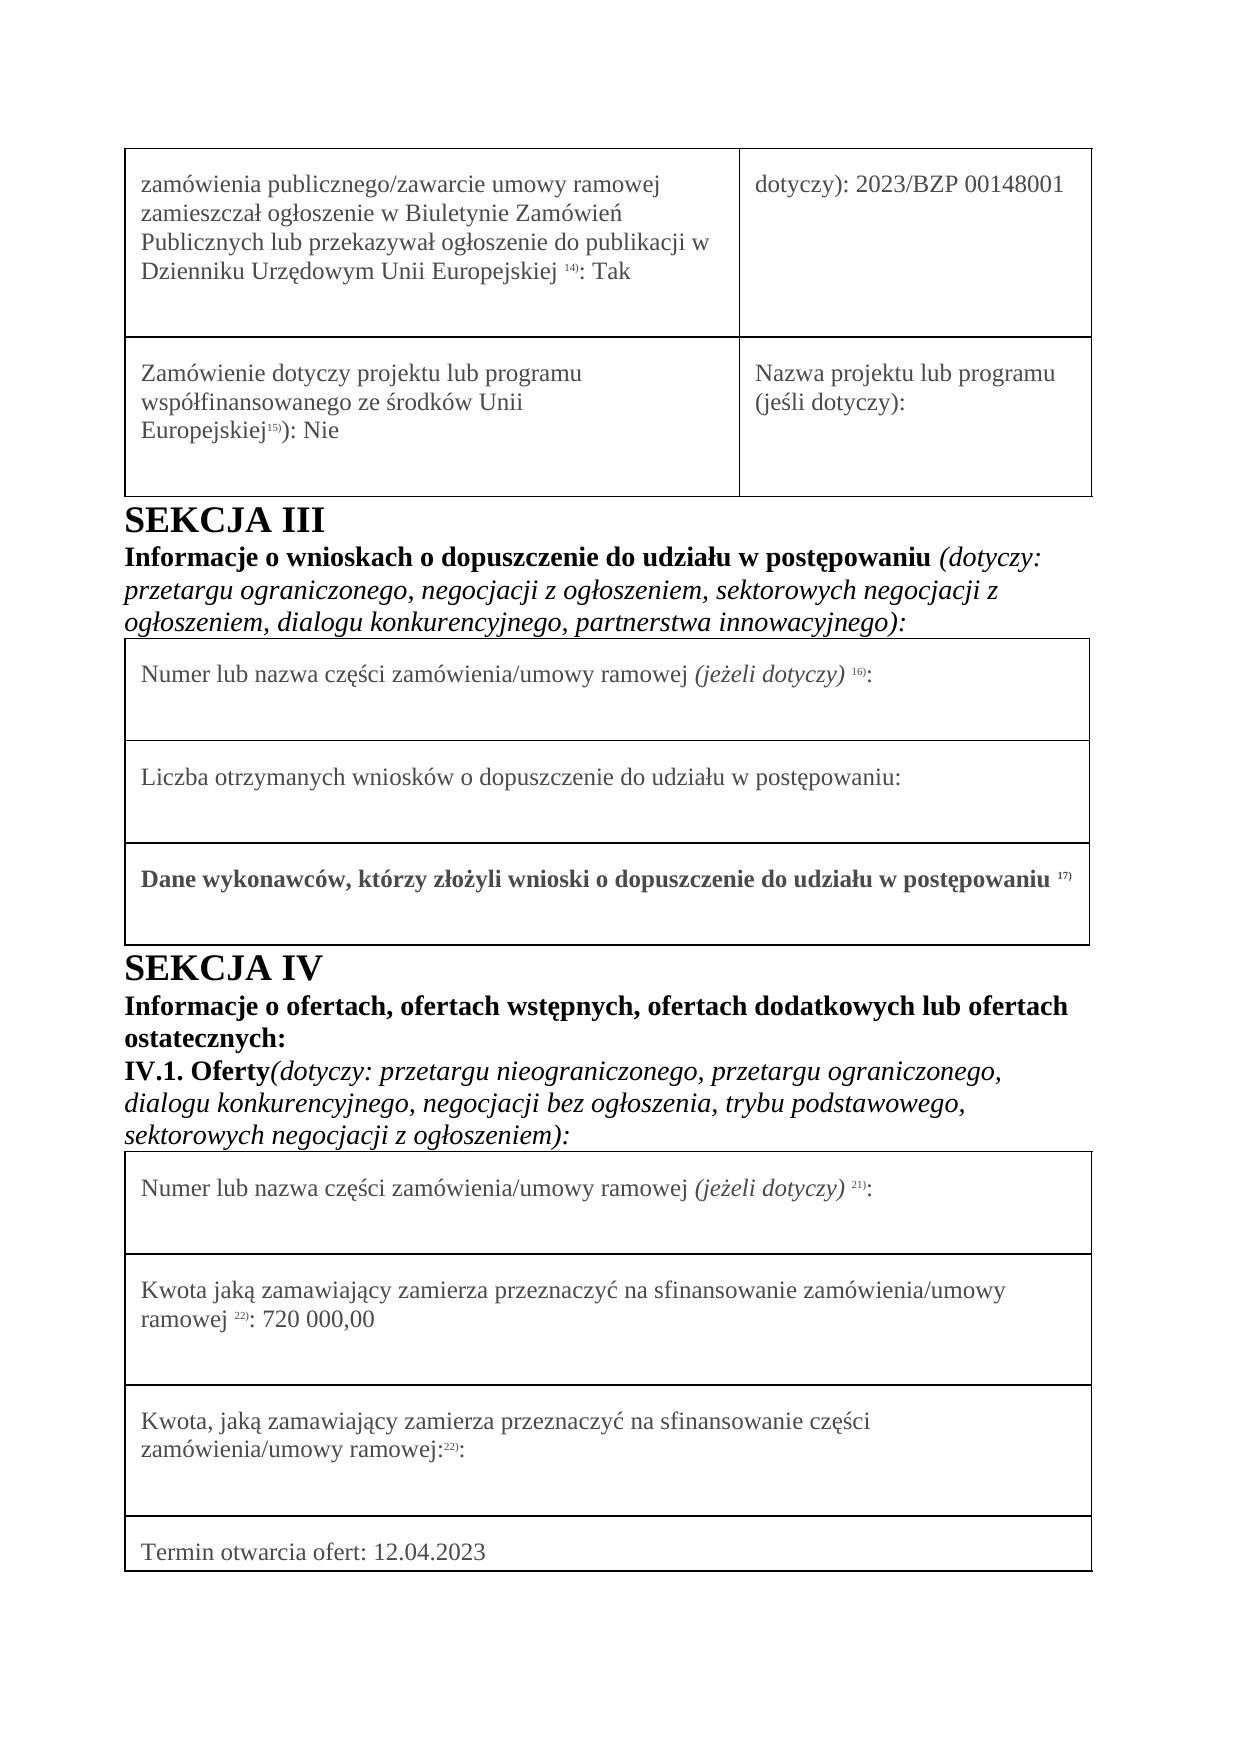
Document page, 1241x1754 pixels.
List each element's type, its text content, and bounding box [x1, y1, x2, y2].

table_cell Nazwa projektu lub programu (jeśli dotyczy): [740, 338, 1091, 496]
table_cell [740, 149, 1091, 336]
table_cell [126, 149, 739, 336]
table_cell Kwota, jaką zamawiający zamierza przeznaczyć na sfinansowanie części zamówienia/umowy ramowej:22): [126, 1386, 1091, 1515]
table_cell Zamówienie dotyczy projektu lub programu współfinansowanego ze środków Unii Europejskiej15)): Nie [126, 338, 739, 496]
table_header Numer lub nazwa części zamówienia/umowy ramowej (jeżeli dotyczy) 16): [126, 639, 1089, 740]
text Informacje o ofertach, ofertach wstępnych, ofertach dodatkowych lub ofertach ostatecznych: [124, 989, 1093, 1054]
table_cell Liczba otrzymanych wniosków o dopuszczenie do udziału w postępowaniu: [126, 741, 1089, 842]
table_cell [126, 1517, 1091, 1570]
table_cell Dane wykonawców, którzy złożyli wnioski o dopuszczenie do udziału w postępowaniu 17) [126, 844, 1089, 944]
text IV.1. Oferty(dotyczy: przetargu nieograniczonego, przetargu ograniczonego, dialogu konkurencyjnego, negocjacji bez ogłoszenia, trybu podstawowego, sektorowych negocjacji z ogłoszeniem): [124, 1054, 1093, 1151]
text SEKCJA IV [124, 946, 1093, 989]
text Informacje o wnioskach o dopuszczenie do udziału w postępowaniu (dotyczy: przetargu ograniczonego, negocjacji z ogłoszeniem, sektorowych negocjacji z ogłoszeniem, dialogu konkurencyjnego, partnerstwa innowacyjnego): [124, 540, 1093, 638]
table_header Numer lub nazwa części zamówienia/umowy ramowej (jeżeli dotyczy) 21): [126, 1152, 1091, 1253]
table_cell Kwota jaką zamawiający zamierza przeznaczyć na sfinansowanie zamówienia/umowy ramowej 22): 720 000,00 [126, 1255, 1091, 1384]
text SEKCJA III [124, 497, 1093, 540]
